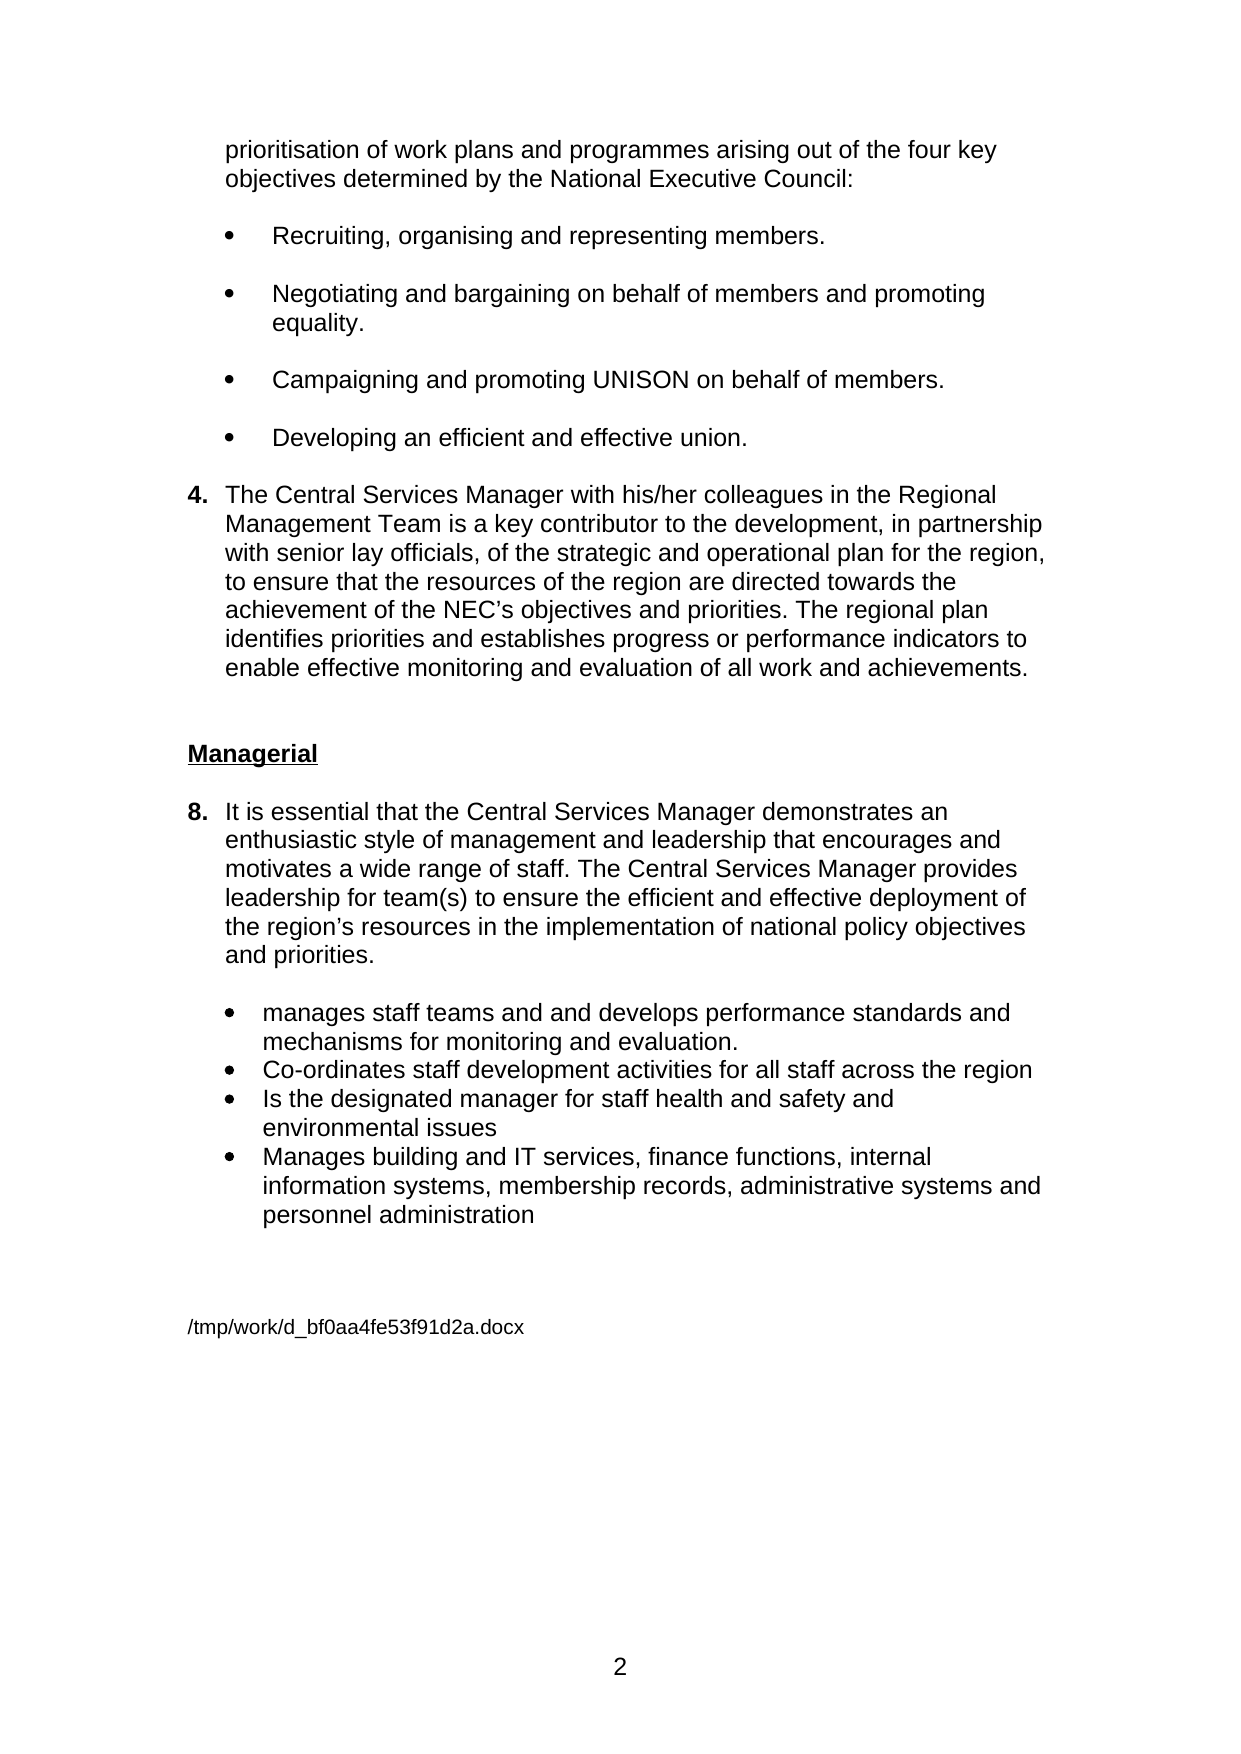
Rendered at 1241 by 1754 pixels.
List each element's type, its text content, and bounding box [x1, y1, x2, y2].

list Co-ordinates staff development activities for all staff across the region [225, 1056, 1053, 1084]
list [187, 135, 1053, 192]
list The Central Services Manager with his/her colleagues in the Regional Management Team is a key contributor to the development, in partnership with senior lay officials, of the strategic and operational plan for the region, to ensure that the resources of the region are directed towards the achievement of the NEC’s objectives and priorities. The regional plan identifies priorities and establishes progress or performance indicators to enable effective monitoring and evaluation of all work and achievements. [187, 480, 1053, 682]
text Managerial [187, 739, 1053, 768]
list Is the designated manager for staff health and safety and environmental issues [225, 1084, 1053, 1142]
list Manages building and IT services, finance functions, internal information systems, membership records, administrative systems and personnel administration [225, 1142, 1053, 1228]
list Developing an efficient and effective union. [225, 423, 1053, 452]
text 8. It is essential that the Central Services Manager demonstrates an enthusiastic style of management and leadership that encourages and motivates a wide range of staff. The Central Services Manager provides leadership for team(s) to ensure the efficient and effective deployment of the region’s resources in the implementation of national policy objectives and priorities. [187, 797, 1053, 969]
list Campaigning and promoting UNISON on behalf of members. [225, 365, 1053, 394]
list Recruiting, organising and representing members. [225, 221, 1053, 250]
list manages staff teams and and develops performance standards and mechanisms for monitoring and evaluation. [225, 998, 1053, 1056]
list Negotiating and bargaining on behalf of members and promoting equality. [225, 279, 1053, 336]
